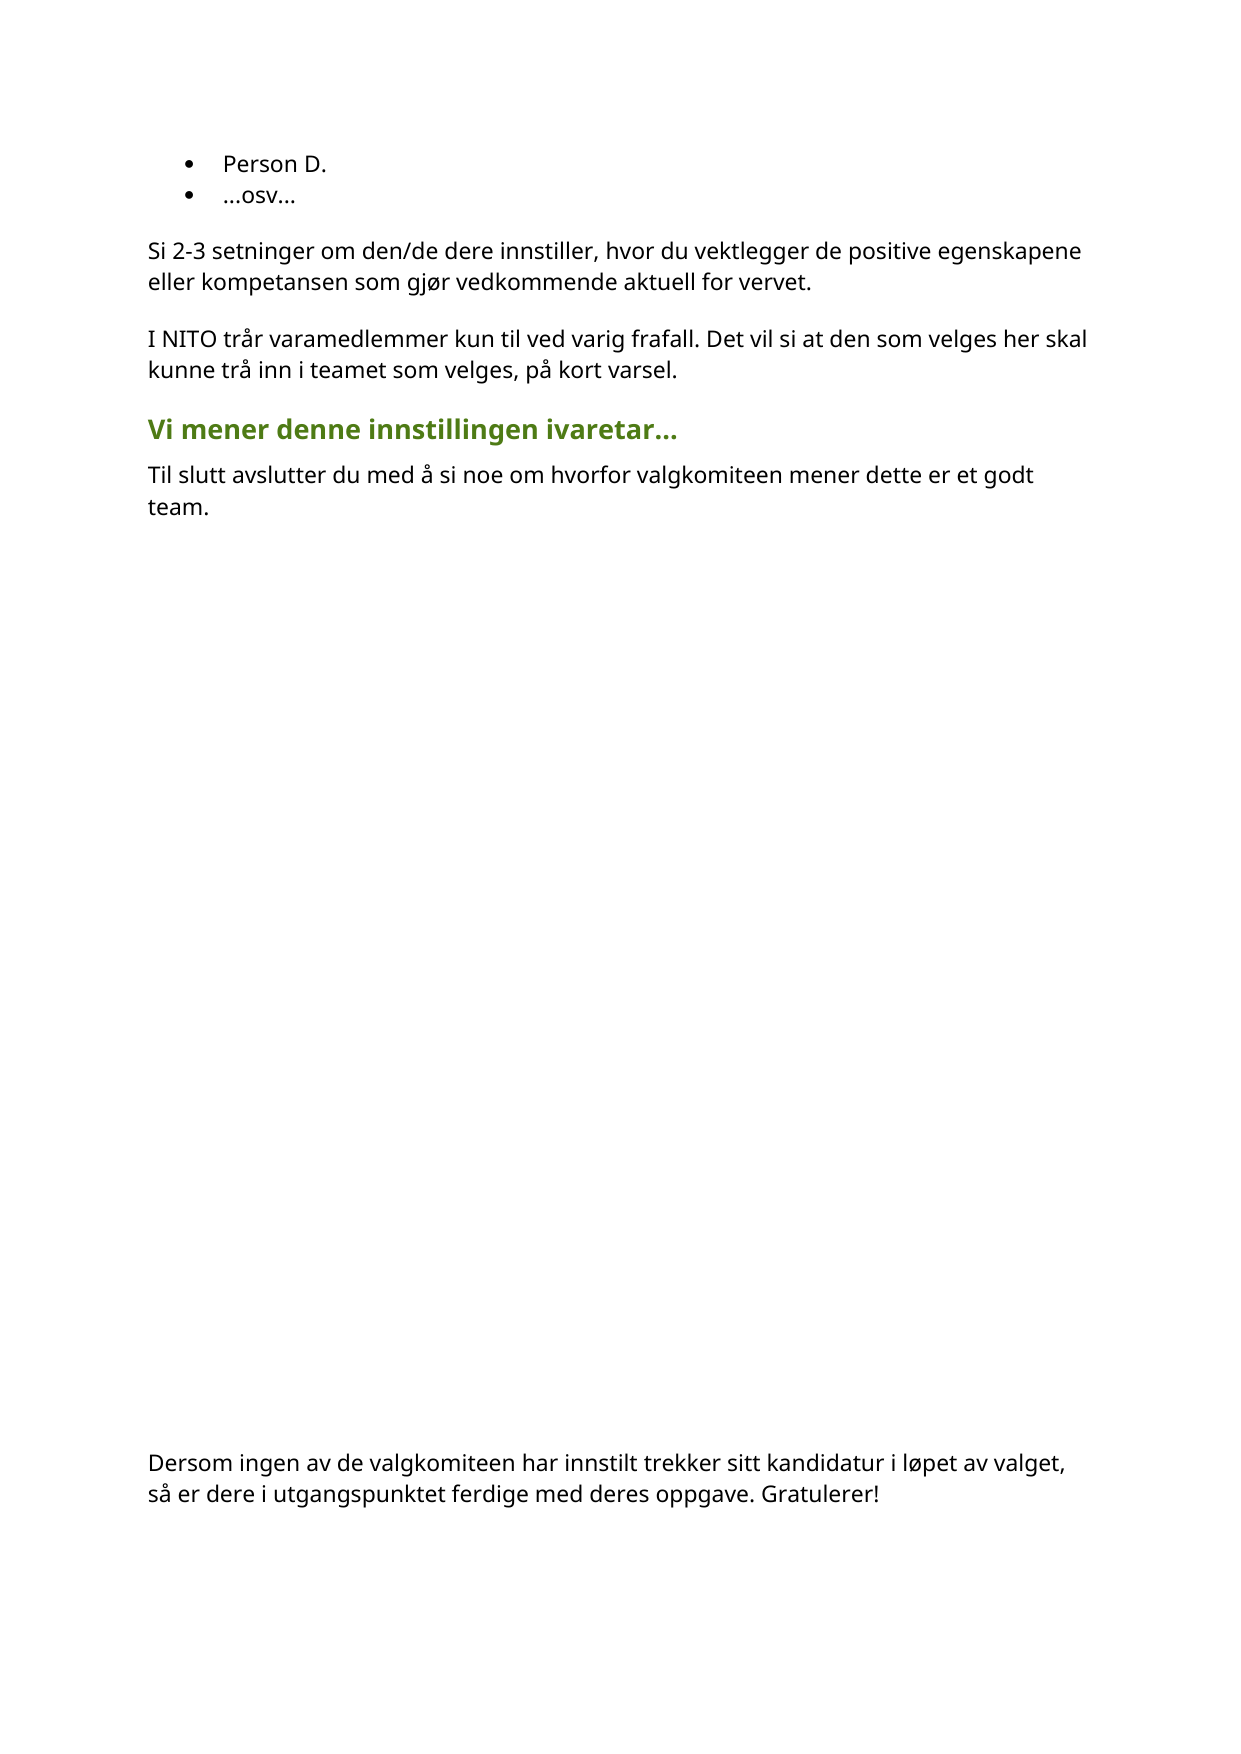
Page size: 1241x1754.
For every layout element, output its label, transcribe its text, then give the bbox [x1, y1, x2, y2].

text Til slutt avslutter du med å si noe om hvorfor valgkomiteen mener dette er et godt team. [148, 459, 1093, 522]
text I NITO trår varamedlemmer kun til ved varig frafall. Det vil si at den som velges her skal kunne trå inn i teamet som velges, på kort varsel. [148, 323, 1093, 385]
subtitle Vi mener denne innstillingen ivaretar... [148, 410, 1093, 447]
text Si 2-3 setninger om den/de dere innstiller, hvor du vektlegger de positive egenskapene eller kompetansen som gjør vedkommende aktuell for vervet. [148, 235, 1093, 298]
list ...osv... [185, 179, 1093, 210]
text Dersom ingen av de valgkomiteen har innstilt trekker sitt kandidatur i løpet av valget, så er dere i utgangspunktet ferdige med deres oppgave. Gratulerer! [148, 1447, 1093, 1509]
list Person D. [185, 148, 1093, 179]
